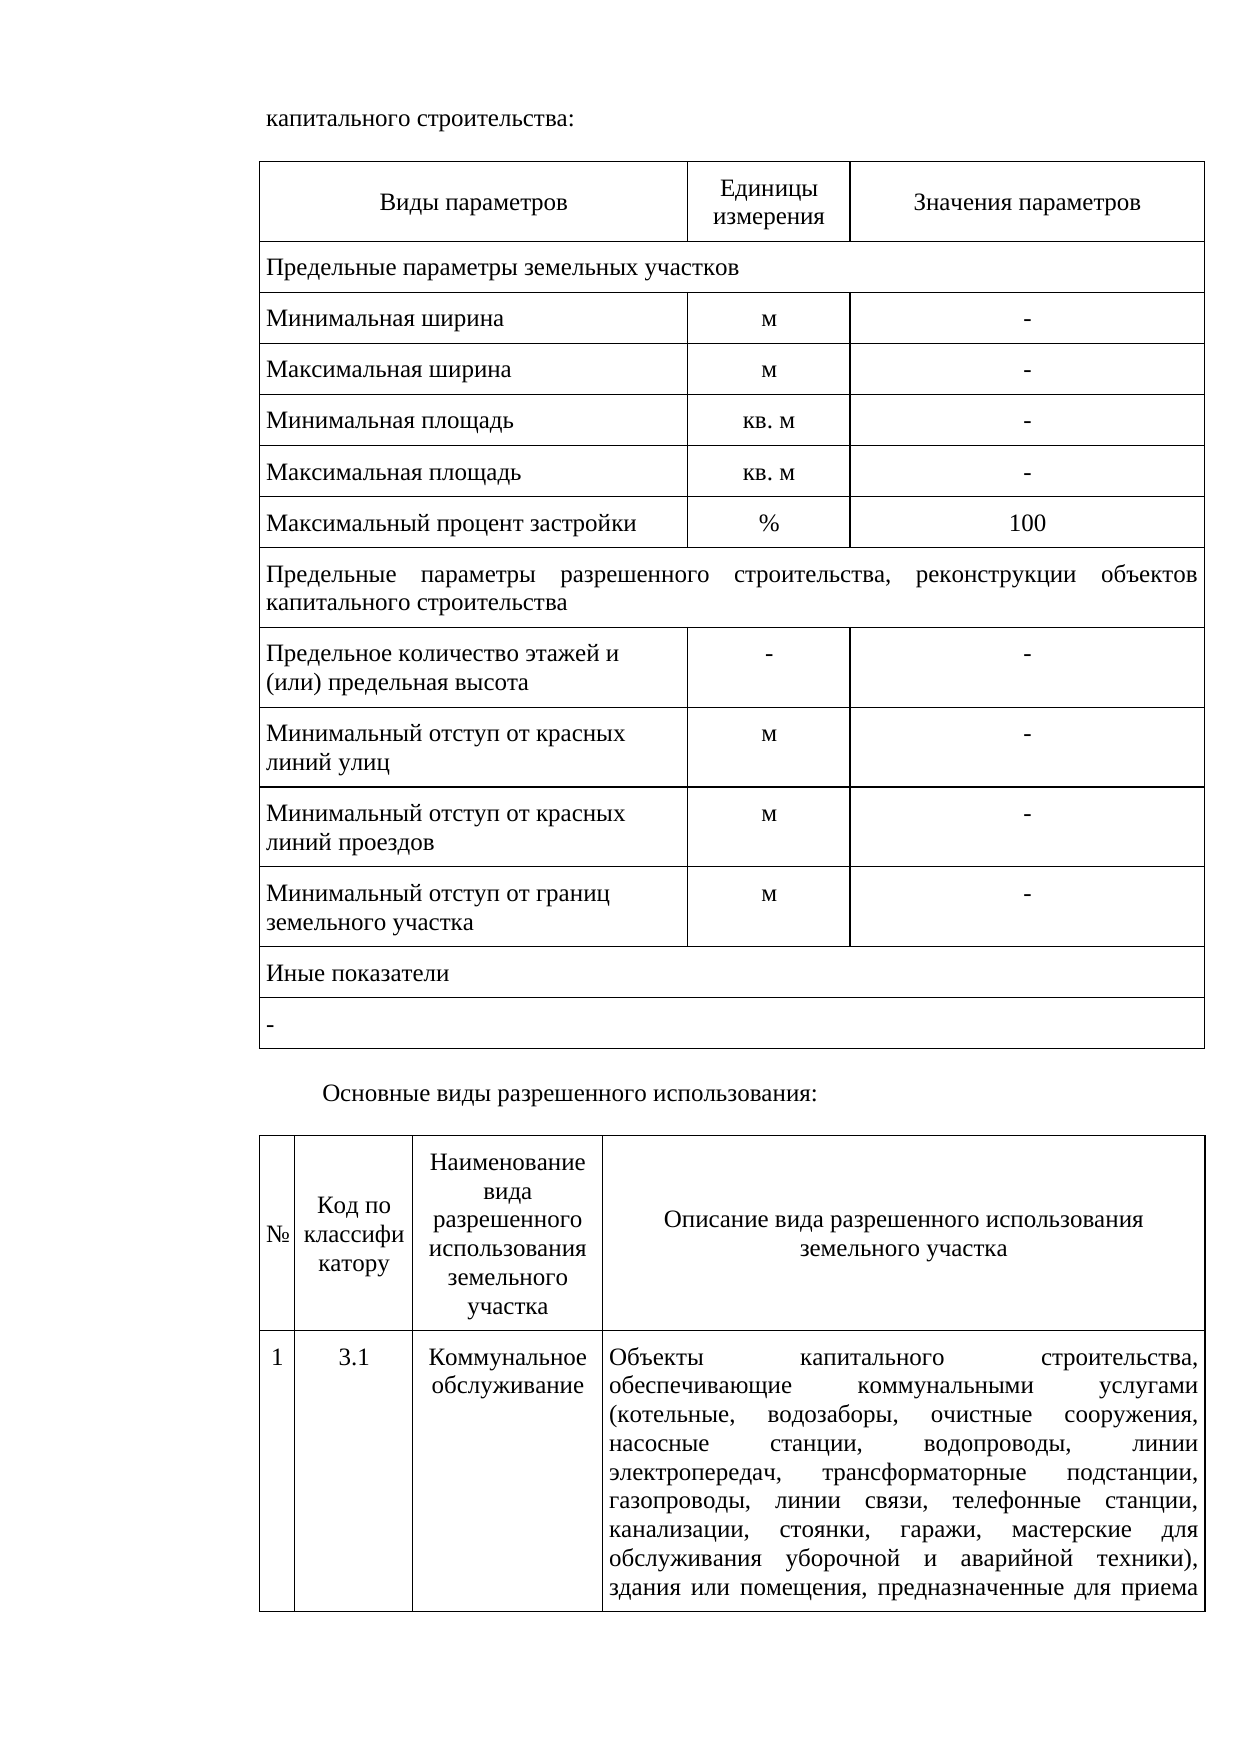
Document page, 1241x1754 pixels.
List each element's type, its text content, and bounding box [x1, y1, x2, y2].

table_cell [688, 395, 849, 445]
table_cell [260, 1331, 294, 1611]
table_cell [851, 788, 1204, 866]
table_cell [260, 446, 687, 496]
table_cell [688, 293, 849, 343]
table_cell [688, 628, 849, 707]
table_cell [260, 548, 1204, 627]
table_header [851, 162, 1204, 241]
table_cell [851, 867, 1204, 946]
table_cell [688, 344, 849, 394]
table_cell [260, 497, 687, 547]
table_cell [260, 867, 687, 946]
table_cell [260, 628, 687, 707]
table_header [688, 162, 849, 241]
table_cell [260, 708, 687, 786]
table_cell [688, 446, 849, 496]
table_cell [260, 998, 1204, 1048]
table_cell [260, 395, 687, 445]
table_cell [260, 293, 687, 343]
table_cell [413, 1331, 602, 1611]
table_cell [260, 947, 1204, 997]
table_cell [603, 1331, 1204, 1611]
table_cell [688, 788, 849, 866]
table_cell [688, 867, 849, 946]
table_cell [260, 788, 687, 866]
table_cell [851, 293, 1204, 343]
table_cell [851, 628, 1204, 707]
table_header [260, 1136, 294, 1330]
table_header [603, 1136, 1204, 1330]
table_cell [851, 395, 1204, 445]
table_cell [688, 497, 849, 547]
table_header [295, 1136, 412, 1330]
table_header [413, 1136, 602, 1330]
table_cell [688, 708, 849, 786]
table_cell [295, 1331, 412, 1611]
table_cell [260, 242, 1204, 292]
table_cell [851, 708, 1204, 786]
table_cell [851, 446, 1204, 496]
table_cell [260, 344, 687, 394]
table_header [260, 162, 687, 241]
text Основные виды разрешенного использования: [266, 1078, 1181, 1107]
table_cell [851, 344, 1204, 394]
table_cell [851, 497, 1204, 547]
